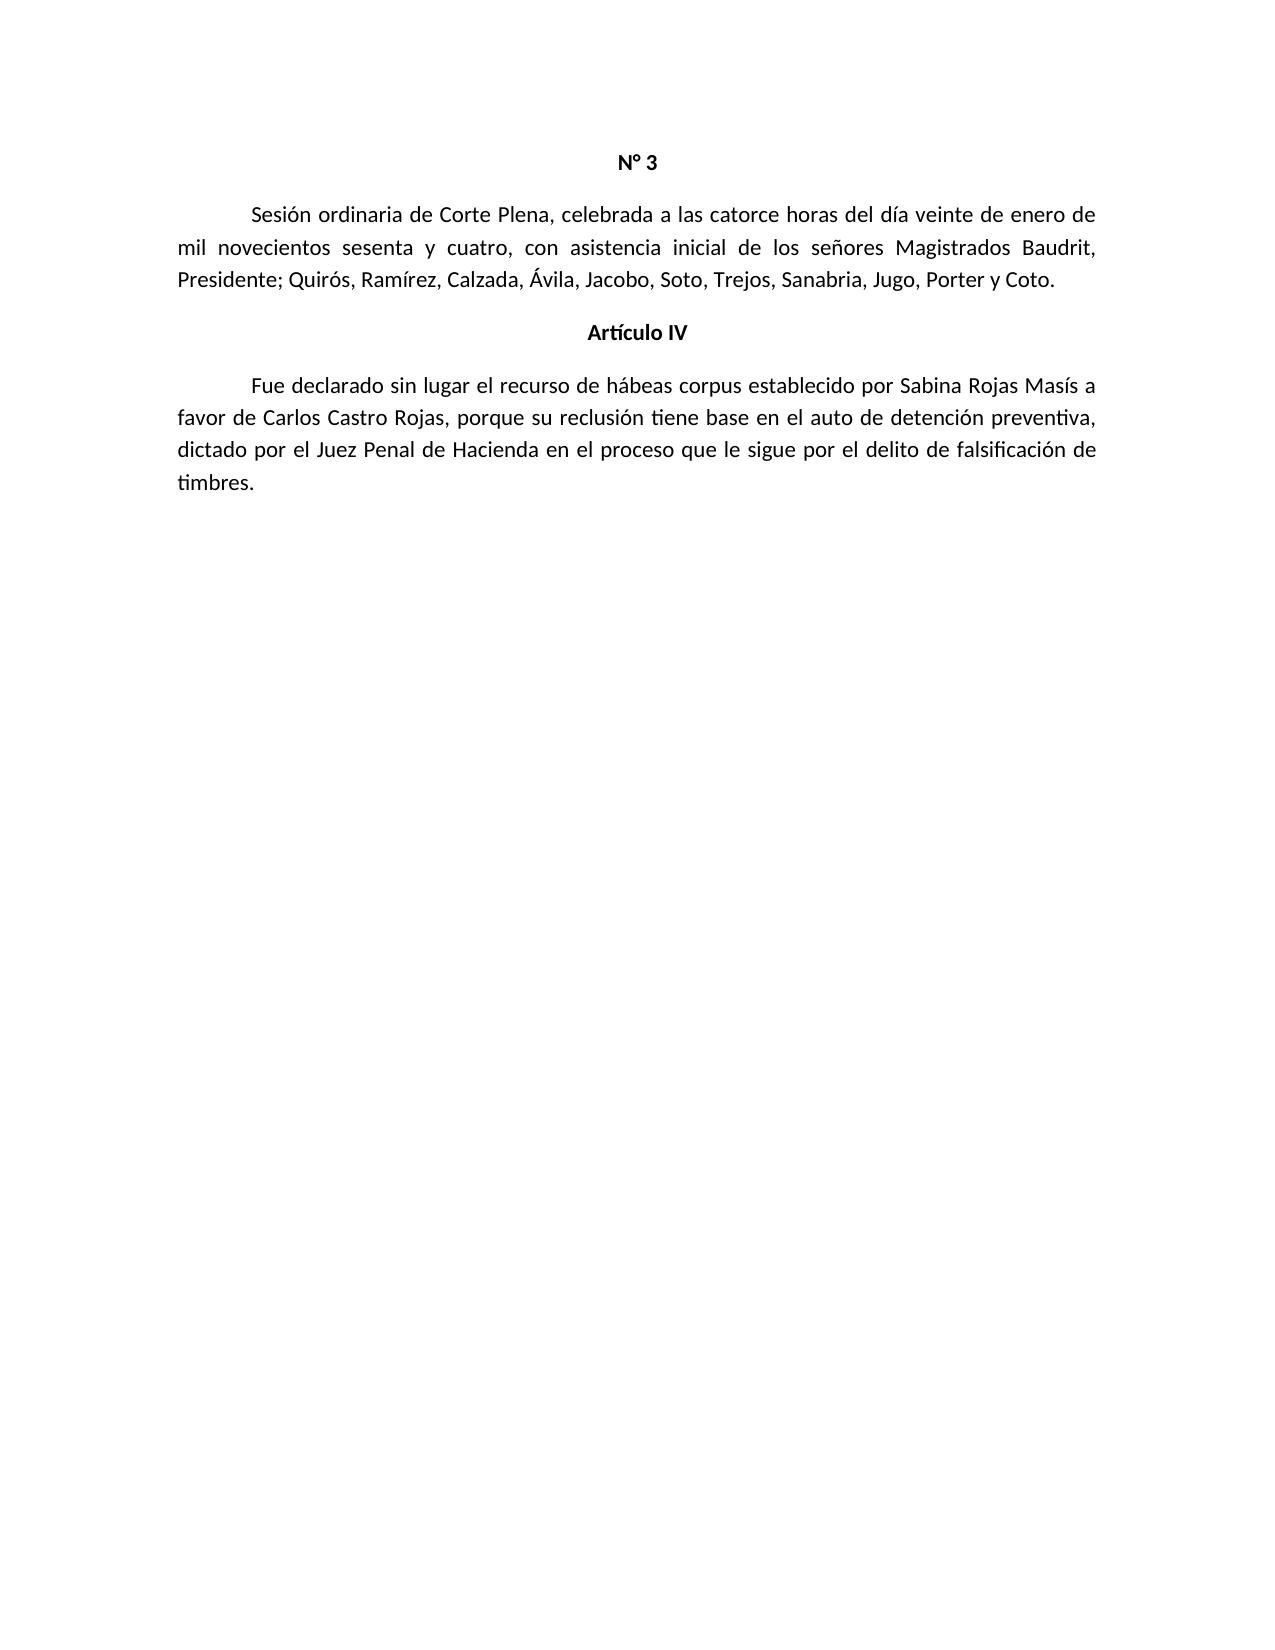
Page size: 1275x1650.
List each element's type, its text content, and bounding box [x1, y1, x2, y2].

text N° 3 [177, 148, 1098, 176]
text Artículo IV [177, 318, 1098, 346]
text Sesión ordinaria de Corte Plena, celebrada a las catorce horas del día veinte de enero de mil novecientos sesenta y cuatro, con asistencia inicial de los señores Magistrados Baudrit, Presidente; Quirós, Ramírez, Calzada, Ávila, Jacobo, Soto, Trejos, Sanabria, Jugo, Porter y Coto. [177, 201, 1098, 293]
text Fue declarado sin lugar el recurso de hábeas corpus establecido por Sabina Rojas Masís a favor de Carlos Castro Rojas, porque su reclusión tiene base en el auto de detención preventiva, dictado por el Juez Penal de Hacienda en el proceso que le sigue por el delito de falsificación de timbres. [177, 371, 1098, 496]
